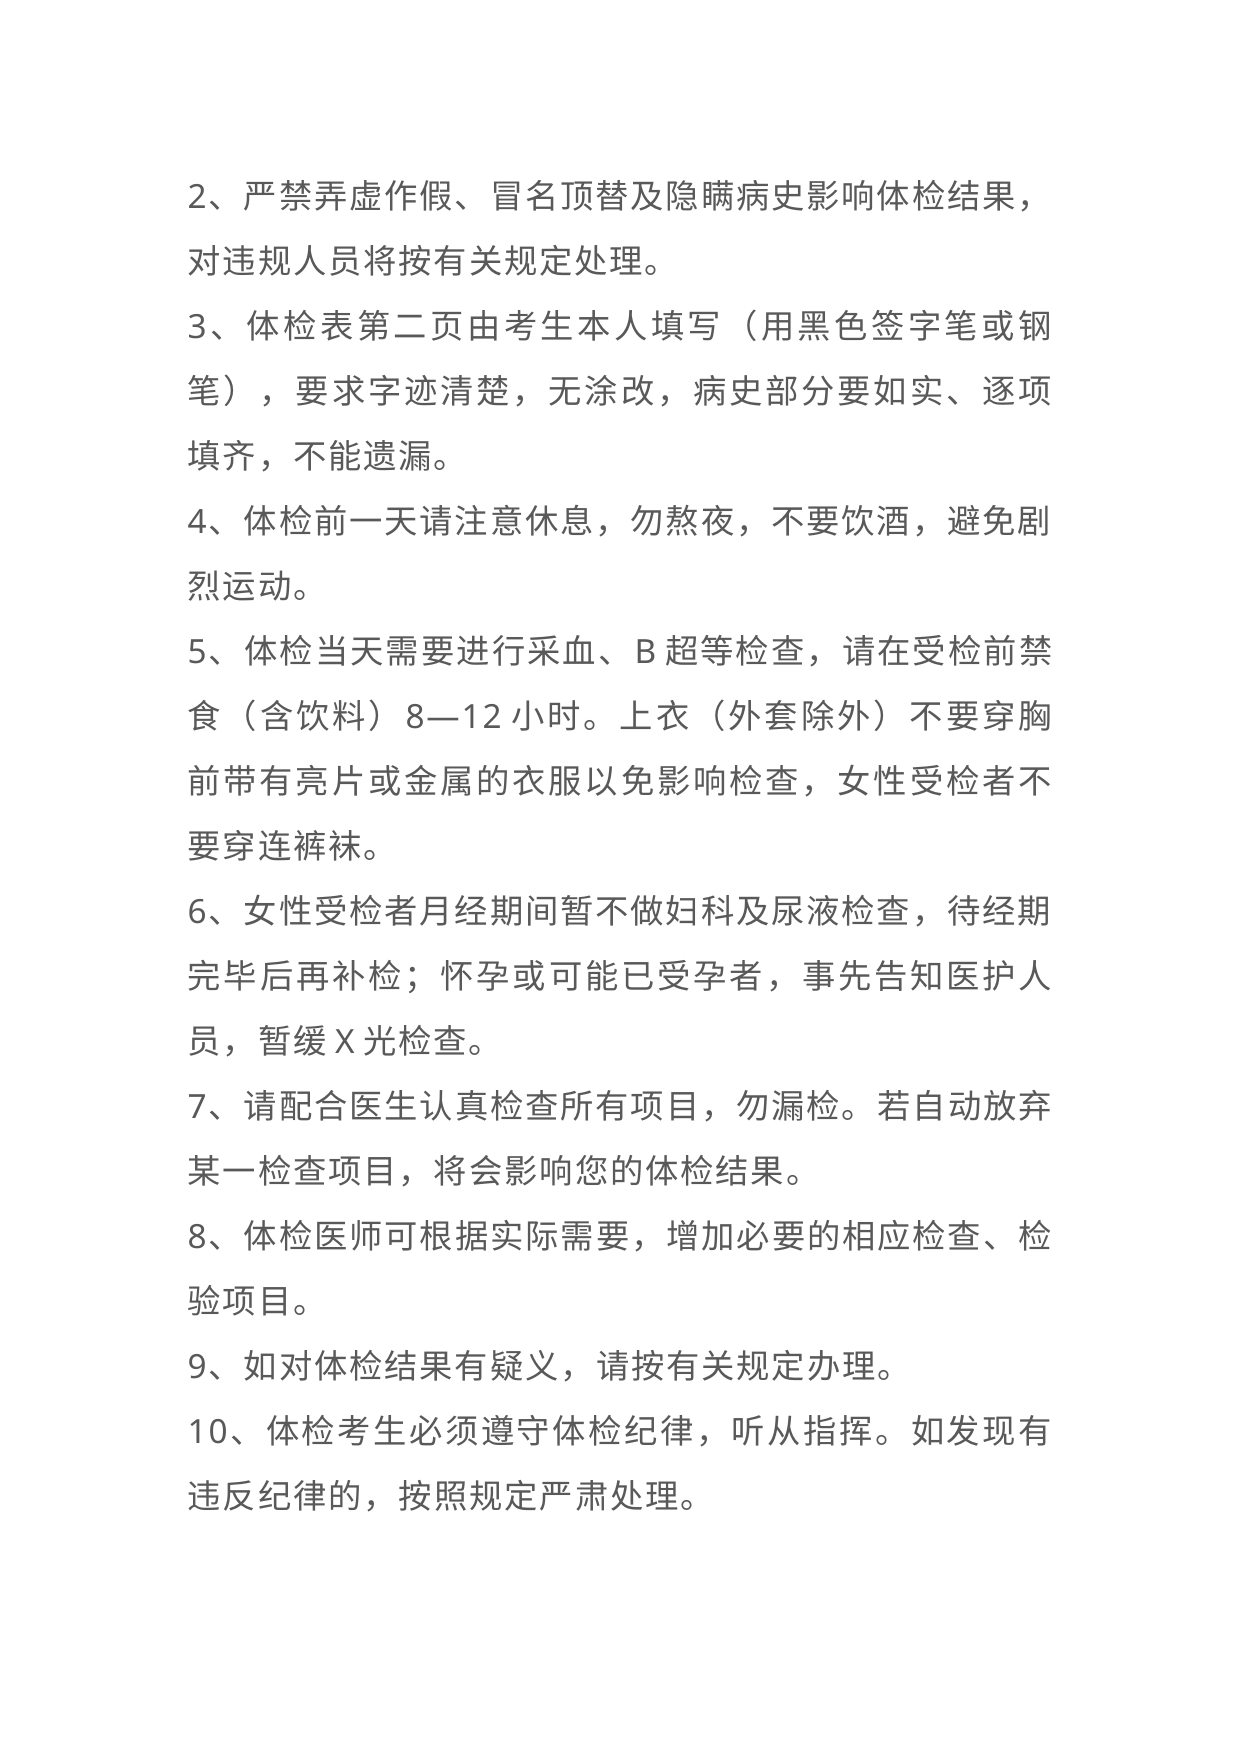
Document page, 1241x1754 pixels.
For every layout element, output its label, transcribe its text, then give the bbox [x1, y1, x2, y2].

text 3、体检表第二页由考生本人填写（用黑色签字笔或钢笔），要求字迹清楚，无涂改，病史部分要如实、逐项填齐，不能遗漏。 [187, 292, 1053, 487]
text 2、严禁弄虚作假、冒名顶替及隐瞒病史影响体检结果，对违规人员将按有关规定处理。 [187, 162, 1053, 292]
text 6、女性受检者月经期间暂不做妇科及尿液检查，待经期完毕后再补检；怀孕或可能已受孕者，事先告知医护人员，暂缓X光检查。 [187, 877, 1053, 1072]
text 7、请配合医生认真检查所有项目，勿漏检。若自动放弃某一检查项目，将会影响您的体检结果。 [187, 1072, 1053, 1202]
text 5、体检当天需要进行采血、B超等检查，请在受检前禁食（含饮料）8—12小时。上衣（外套除外）不要穿胸前带有亮片或金属的衣服以免影响检查，女性受检者不要穿连裤袜。 [187, 617, 1053, 877]
text 10、体检考生必须遵守体检纪律，听从指挥。如发现有违反纪律的，按照规定严肃处理。 [187, 1397, 1053, 1527]
text 9、如对体检结果有疑义，请按有关规定办理。 [187, 1332, 1053, 1397]
text 4、体检前一天请注意休息，勿熬夜，不要饮酒，避免剧烈运动。 [187, 487, 1053, 617]
text 8、体检医师可根据实际需要，增加必要的相应检查、检验项目。 [187, 1202, 1053, 1332]
